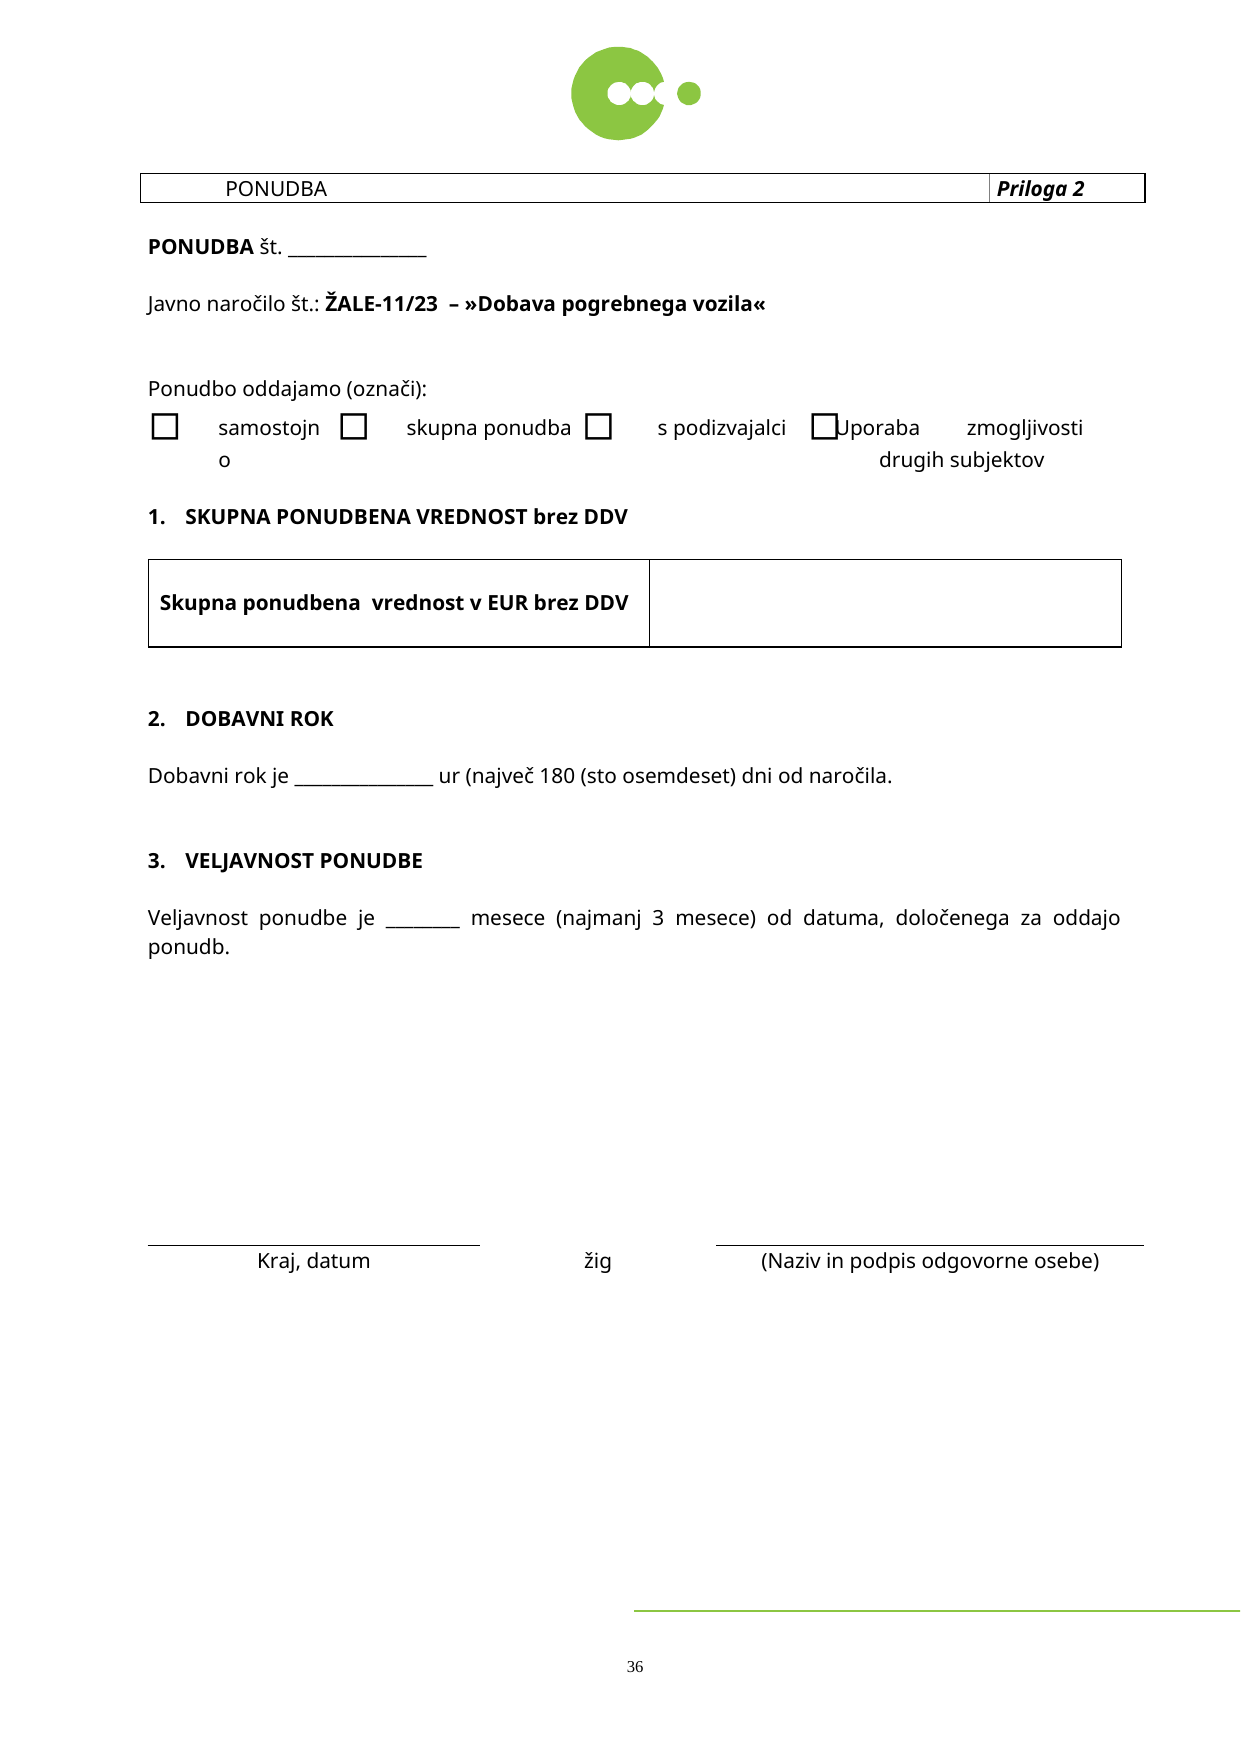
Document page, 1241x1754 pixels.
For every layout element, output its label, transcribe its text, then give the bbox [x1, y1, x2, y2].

text Dobavni rok je _______________ ur (največ 180 (sto osemdeset) dni od naročila. [148, 761, 1122, 790]
table_header PONUDBA [218, 174, 989, 202]
table_header Kraj, datum [148, 1246, 480, 1274]
table_header Priloga 2 [990, 174, 1122, 202]
table_header skupna ponudba [335, 403, 596, 473]
table_header samostojno [159, 403, 335, 473]
text Ponudbo oddajamo (označi): [148, 374, 1122, 402]
table_header (Naziv in podpis odgovorne osebe) [716, 1246, 1144, 1274]
table_header Uporaba zmogljivosti drugih subjektov [823, 403, 1095, 473]
table_header Skupna ponudbena vrednost v EUR brez DDV [149, 560, 649, 646]
list DOBAVNI ROK [148, 704, 1122, 733]
text Veljavnost ponudbe je ________ mesece (najmanj 3 mesece) od datuma, določenega za oddajo ponudb. [148, 903, 1122, 960]
table_header žig [480, 1245, 716, 1274]
table_header s podizvajalci [596, 403, 823, 473]
text Javno naročilo št.: ŽALE-11/23 – »Dobava pogrebnega vozila« [148, 289, 1122, 317]
list VELJAVNOST PONUDBE [148, 847, 1122, 875]
table_header [141, 174, 218, 202]
table_header [1122, 174, 1144, 202]
text PONUDBA št. _______________ [148, 232, 1122, 260]
list SKUPNA PONUDBENA VREDNOST brez DDV [148, 502, 1122, 530]
table_header [650, 560, 1121, 646]
